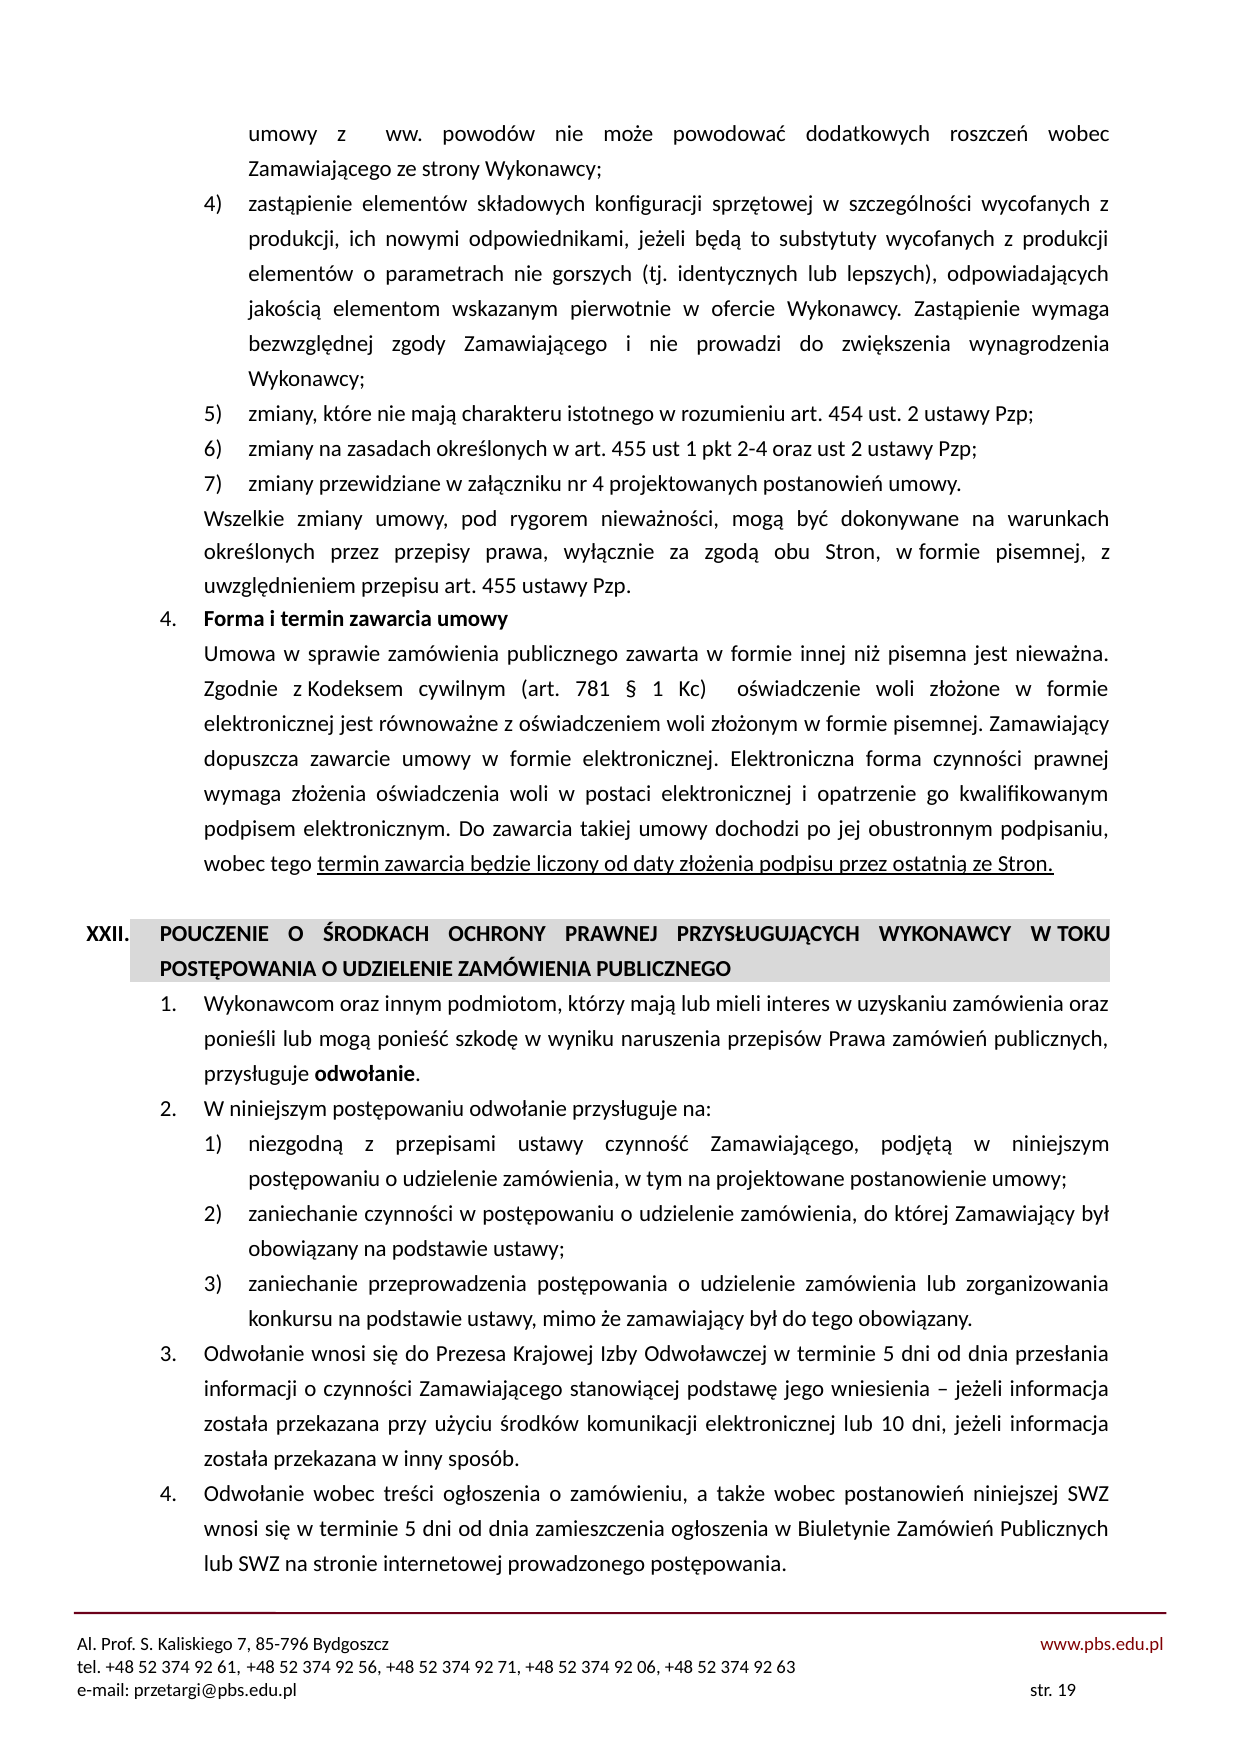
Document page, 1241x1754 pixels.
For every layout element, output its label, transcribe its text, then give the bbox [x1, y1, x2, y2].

list POUCZENIE O ŚRODKACH OCHRONY PRAWNEJ PRZYSŁUGUJĄCYCH WYKONAWCY W TOKU POSTĘPOWANIA O UDZIELENIE ZAMÓWIENIA PUBLICZNEGO [130, 919, 1110, 982]
list Odwołanie wnosi się do Prezesa Krajowej Izby Odwoławczej w terminie 5 dni od dnia przesłania informacji o czynności Zamawiającego stanowiącej podstawę jego wniesienia – jeżeli informacja została przekazana przy użyciu środków komunikacji elektronicznej lub 10 dni, jeżeli informacja została przekazana w inny sposób. [159, 1339, 1110, 1472]
list Wykonawcom oraz innym podmiotom, którzy mają lub mieli interes w uzyskaniu zamówienia oraz ponieśli lub mogą ponieść szkodę w wyniku naruszenia przepisów Prawa zamówień publicznych, przysługuje odwołanie. [159, 989, 1110, 1087]
list zaniechanie przeprowadzenia postępowania o udzielenie zamówienia lub zorganizowania konkursu na podstawie ustawy, mimo że zamawiający był do tego obowiązany. [204, 1269, 1110, 1332]
list zaniechanie czynności w postępowaniu o udzielenie zamówienia, do której Zamawiający był obowiązany na podstawie ustawy; [204, 1199, 1110, 1262]
list zmiany, które nie mają charakteru istotnego w rozumieniu art. 454 ust. 2 ustawy Pzp; [204, 399, 1110, 427]
list niezgodną z przepisami ustawy czynność Zamawiającego, podjętą w niniejszym postępowaniu o udzielenie zamówienia, w tym na projektowane postanowienie umowy; [204, 1129, 1110, 1192]
text Wszelkie zmiany umowy, pod rygorem nieważności, mogą być dokonywane na warunkach określonych przez przepisy prawa, wyłącznie za zgodą obu Stron, w formie pisemnej, z uwzględnieniem przepisu art. 455 ustawy Pzp. [204, 504, 1110, 599]
list Odwołanie wobec treści ogłoszenia o zamówieniu, a także wobec postanowień niniejszej SWZ wnosi się w terminie 5 dni od dnia zamieszczenia ogłoszenia w Biuletynie Zamówień Publicznych lub SWZ na stronie internetowej prowadzonego postępowania. [159, 1479, 1110, 1577]
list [204, 119, 1110, 182]
text Umowa w sprawie zamówienia publicznego zawarta w formie innej niż pisemna jest nieważna. Zgodnie z Kodeksem cywilnym (art. 781 § 1 Kc) oświadczenie woli złożone w formie elektronicznej jest równoważne z oświadczeniem woli złożonym w formie pisemnej. Zamawiający dopuszcza zawarcie umowy w formie elektronicznej. Elektroniczna forma czynności prawnej wymaga złożenia oświadczenia woli w postaci elektronicznej i opatrzenie go kwalifikowanym podpisem elektronicznym. Do zawarcia takiej umowy dochodzi po jej obustronnym podpisaniu, wobec tego termin zawarcia będzie liczony od daty złożenia podpisu przez ostatnią ze Stron. [204, 639, 1110, 877]
list Forma i termin zawarcia umowy [159, 604, 1110, 632]
list zastąpienie elementów składowych konfiguracji sprzętowej w szczególności wycofanych z produkcji, ich nowymi odpowiednikami, jeżeli będą to substytuty wycofanych z produkcji elementów o parametrach nie gorszych (tj. identycznych lub lepszych), odpowiadających jakością elementom wskazanym pierwotnie w ofercie Wykonawcy. Zastąpienie wymaga bezwzględnej zgody Zamawiającego i nie prowadzi do zwiększenia wynagrodzenia Wykonawcy; [204, 189, 1110, 392]
list zmiany na zasadach określonych w art. 455 ust 1 pkt 2-4 oraz ust 2 ustawy Pzp; [204, 434, 1110, 462]
list W niniejszym postępowaniu odwołanie przysługuje na: [159, 1094, 1110, 1122]
list zmiany przewidziane w załączniku nr 4 projektowanych postanowień umowy. [204, 469, 1110, 497]
